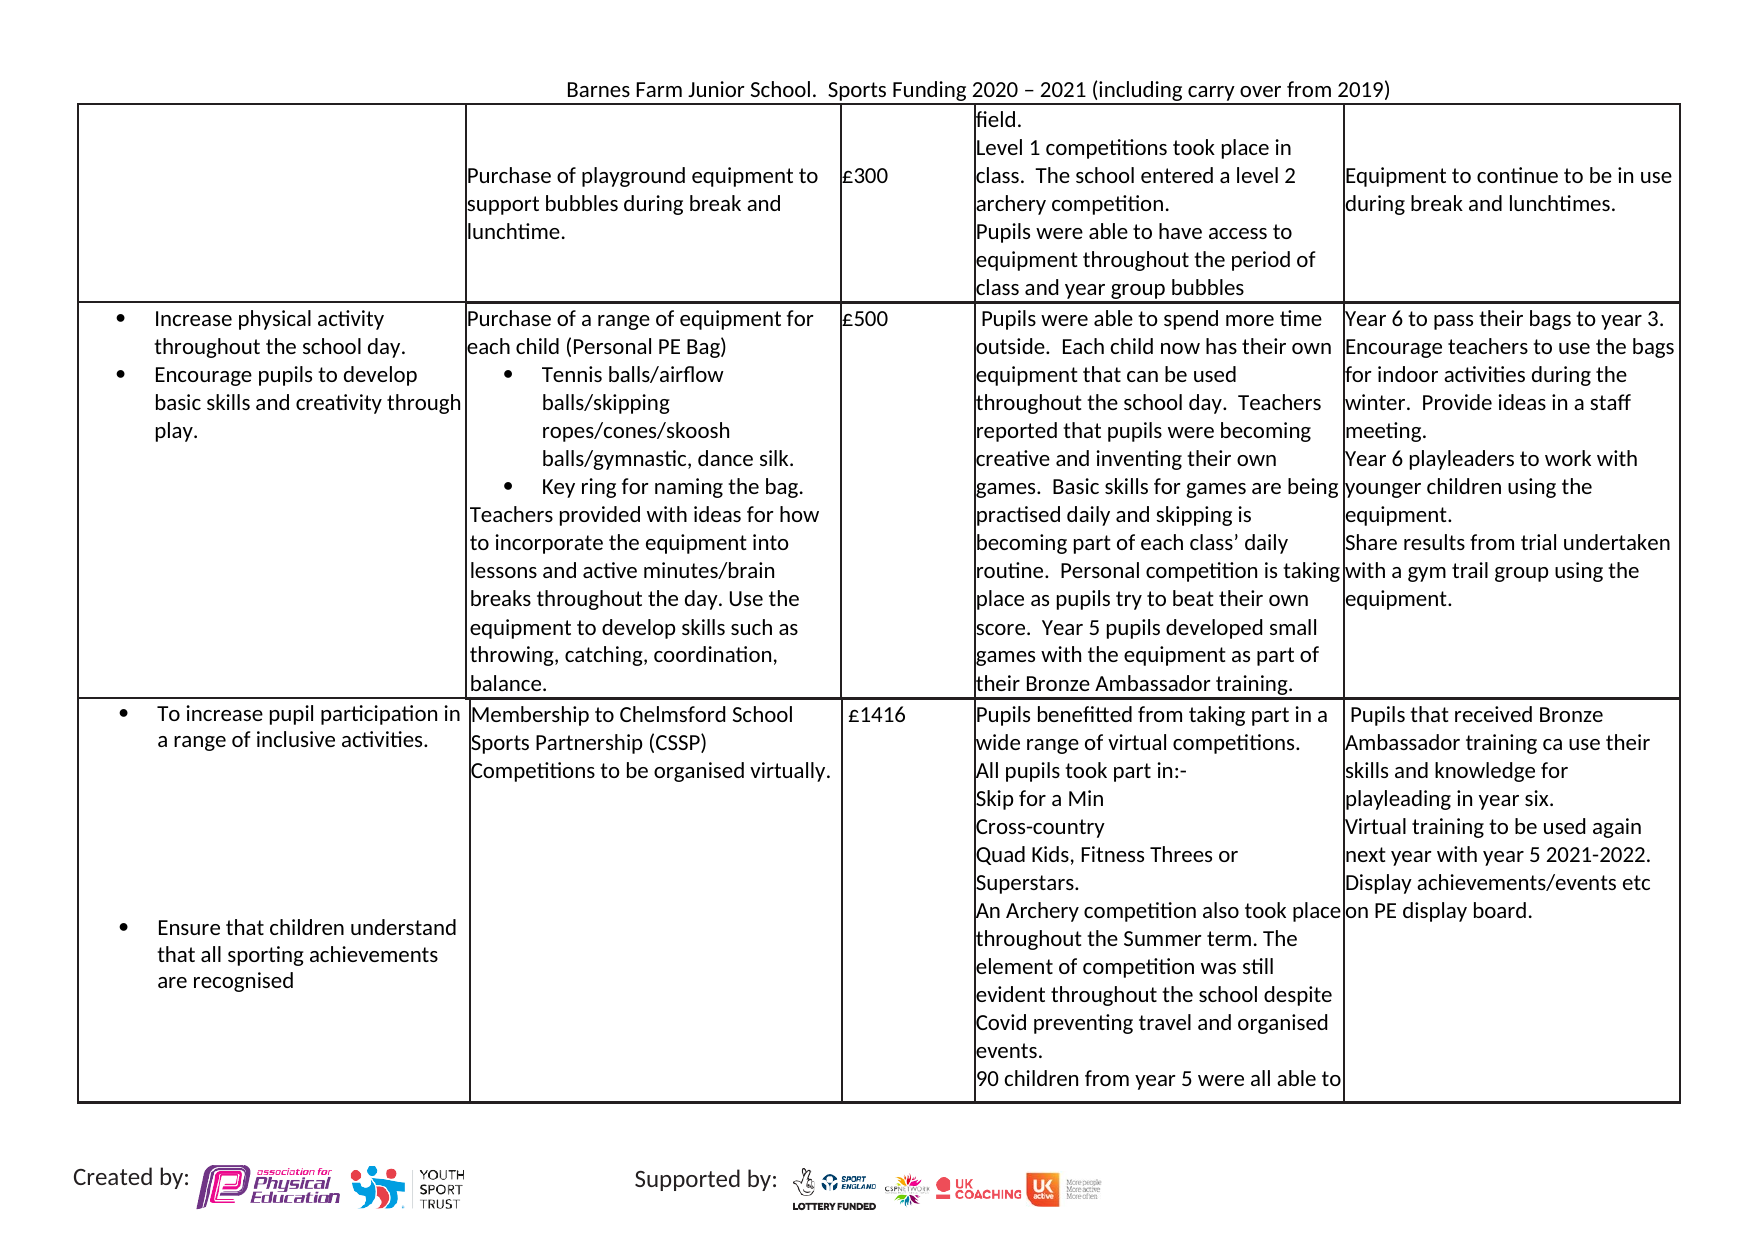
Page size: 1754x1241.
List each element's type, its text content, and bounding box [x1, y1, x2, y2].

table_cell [467, 105, 840, 301]
picture [1025, 1171, 1102, 1207]
picture [821, 1174, 838, 1191]
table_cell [79, 699, 469, 1101]
picture [885, 1167, 930, 1212]
table_cell Pupils were able to spend more time outside. Each child now has their own equipment that can be used throughout the school day. Teachers reported that pupils were becoming creative and inventing their own games. Basic skills for games are being practised daily and skipping is becoming part of each class’ daily routine. Personal competition is taking place as pupils try to beat their own score. Year 5 pupils developed small games with the equipment as part of their Bronze Ambassador training. [976, 304, 1343, 697]
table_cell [842, 105, 974, 301]
picture [841, 1176, 876, 1189]
picture [793, 1168, 815, 1196]
picture [366, 1186, 390, 1209]
table_cell £500 [842, 304, 974, 697]
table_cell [1345, 105, 1679, 301]
table_cell Year 6 to pass their bags to year 3. Encourage teachers to use the bags for indoor activities during the winter. Provide ideas in a staff meeting. Year 6 playleaders to work with younger children using the equipment. Share results from trial undertaken with a gym trail group using the equipment. [1345, 304, 1679, 697]
picture [955, 1179, 1022, 1199]
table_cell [79, 105, 465, 301]
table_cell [471, 700, 841, 1101]
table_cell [976, 105, 1343, 301]
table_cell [976, 700, 1343, 1101]
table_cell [1345, 700, 1679, 1101]
picture [350, 1166, 464, 1209]
table_cell £1416 £810 [843, 700, 974, 1101]
table_cell Purchase of a range of equipment for each child (Personal PE Bag) Tennis balls/airflow balls/skipping ropes/cones/skoosh balls/gymnastic, dance silk. Key ring for naming the bag. Teachers provided with ideas for how to incorporate the equipment into lessons and active minutes/brain breaks throughout the day. Use the equipment to develop skills such as throwing, catching, coordination, balance. [467, 304, 840, 697]
table_cell Increase physical activity throughout the school day. Encourage pupils to develop basic skills and creativity through play. [79, 303, 465, 697]
picture [936, 1177, 951, 1199]
picture [250, 1168, 340, 1203]
picture [203, 1168, 246, 1208]
